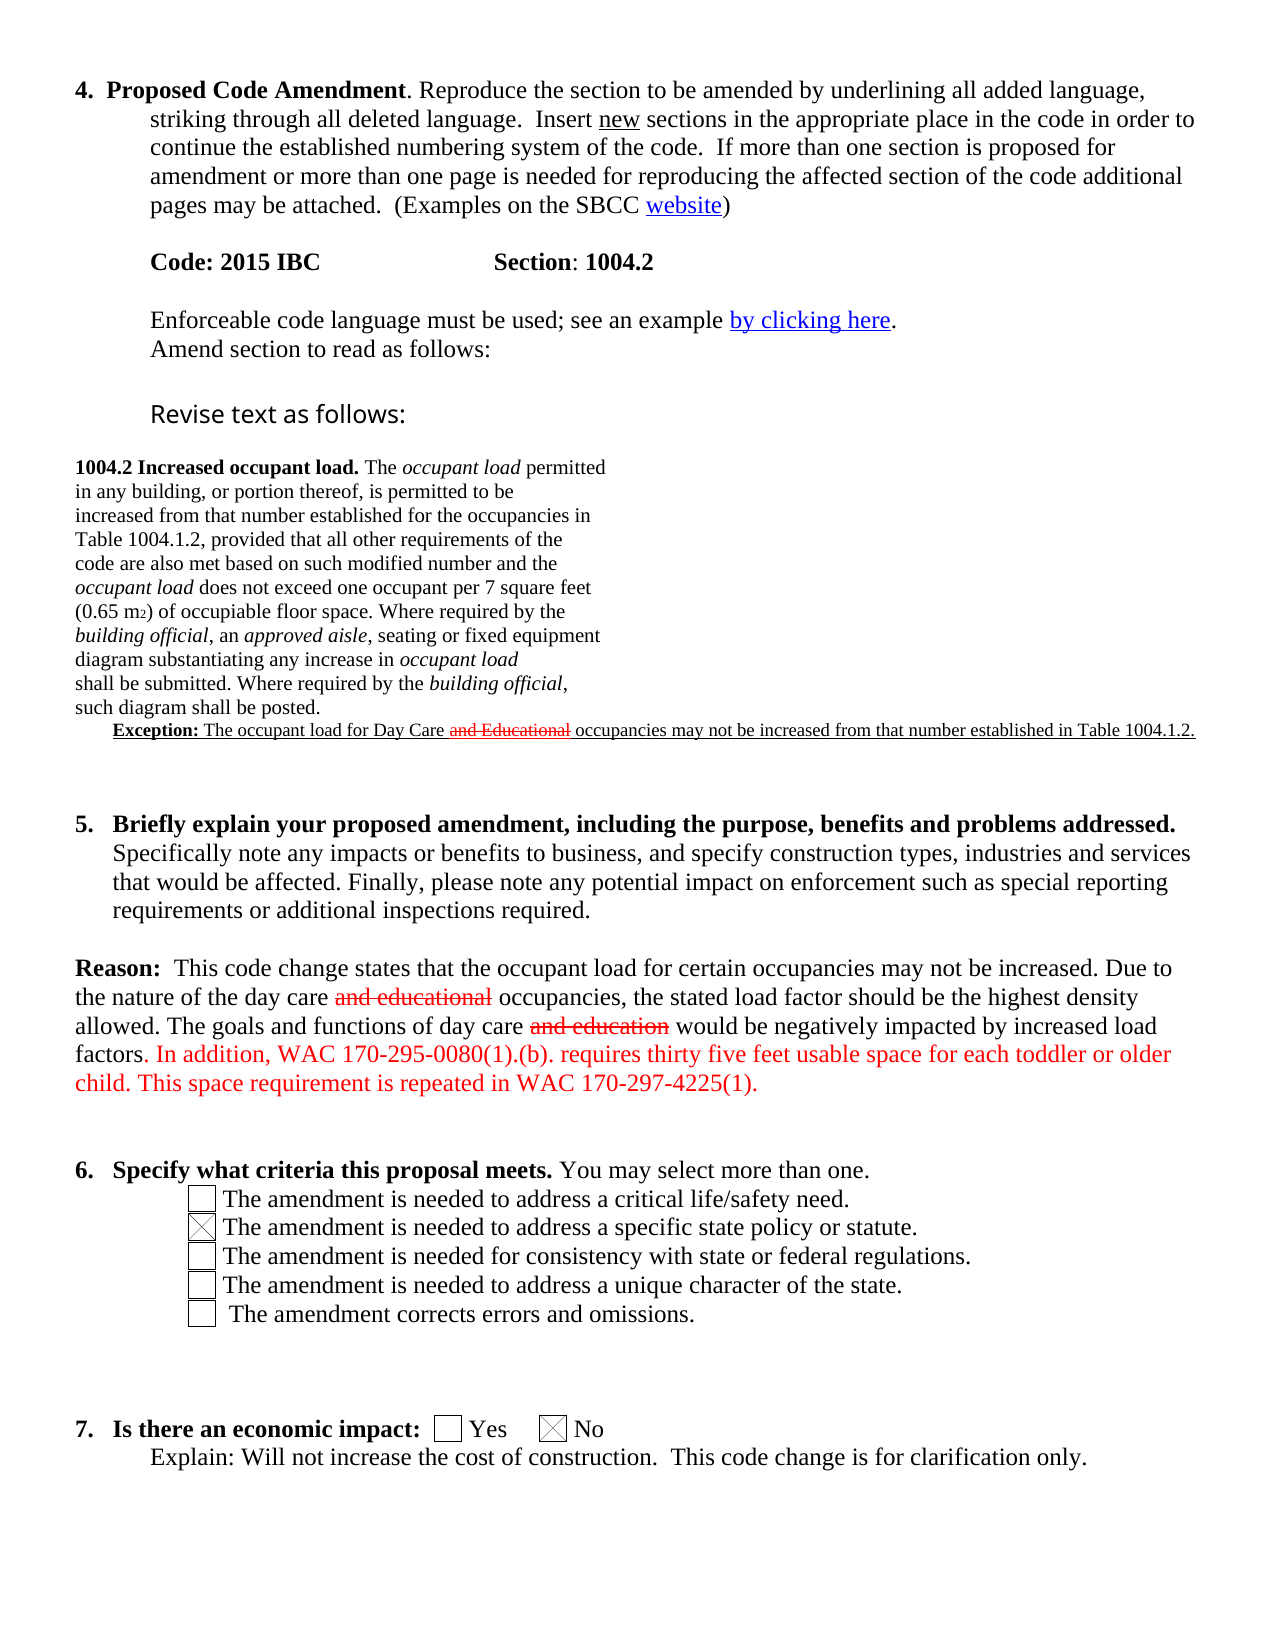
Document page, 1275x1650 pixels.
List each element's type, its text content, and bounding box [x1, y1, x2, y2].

text Exception: The occupant load for Day Care and Educational occupancies may not be increased from that number established in Table 1004.1.2. [112, 719, 1200, 741]
text Enforceable code language must be used; see an example by clicking here. [75, 305, 1200, 334]
text increased from that number established for the occupancies in [75, 503, 1200, 527]
list Is there an economic impact: Yes No [75, 1414, 539, 1442]
text shall be submitted. Where required by the building official, [75, 671, 1200, 695]
list Is there an economic impact: Yes No [567, 1414, 1200, 1442]
text Amend section to read as follows: [75, 334, 1200, 362]
text The amendment is needed to address a specific state policy or statute. [187, 1212, 1200, 1241]
text Code: 2015 IBC Section: 1004.2 [75, 247, 1200, 276]
text The amendment is needed for consistency with state or federal regulations. [187, 1241, 1200, 1270]
list Specify what criteria this proposal meets. You may select more than one. [75, 1155, 1200, 1184]
text 4. Proposed Code Amendment. Reproduce the section to be amended by underlining all added language, striking through all deleted language. Insert new sections in the appropriate place in the code in order to continue the established numbering system of the code. If more than one section is proposed for amendment or more than one page is needed for reproducing the affected section of the code additional pages may be attached. (Examples on the SBCC website) [75, 75, 1200, 219]
text in any building, or portion thereof, is permitted to be [75, 479, 1200, 503]
text such diagram shall be posted. [75, 695, 1200, 719]
text building official, an approved aisle, seating or fixed equipment [75, 623, 1200, 647]
text Reason: This code change states that the occupant load for certain occupancies may not be increased. Due to the nature of the day care and educational occupancies, the stated load factor should be the highest density allowed. The goals and functions of day care and education would be negatively impacted by increased load factors. In addition, WAC 170-295-0080(1).(b). requires thirty five feet usable space for each toddler or older child. This space requirement is repeated in WAC 170-297-4225(1). [75, 953, 1200, 1097]
text code are also met based on such modified number and the [75, 551, 1200, 575]
text 1004.2 Increased occupant load. The occupant load permitted [75, 455, 1200, 479]
text Revise text as follows: [75, 397, 1200, 431]
text diagram substantiating any increase in occupant load [75, 647, 1200, 671]
text The amendment is needed to address a unique character of the state. [187, 1270, 1200, 1299]
text Table 1004.1.2, provided that all other requirements of the [75, 527, 1200, 551]
text (0.65 m2) of occupiable floor space. Where required by the [75, 599, 1200, 623]
text Explain: Will not increase the cost of construction. This code change is for clarification only. [150, 1442, 1200, 1471]
text The amendment is needed to address a critical life/safety need. [187, 1184, 1200, 1212]
text occupant load does not exceed one occupant per 7 square feet [75, 575, 1200, 599]
text The amendment corrects errors and omissions. [187, 1299, 1200, 1327]
list Briefly explain your proposed amendment, including the purpose, benefits and problems addressed. Specifically note any impacts or benefits to business, and specify construction types, industries and services that would be affected. Finally, please note any potential impact on enforcement such as special reporting requirements or additional inspections required. [75, 809, 1200, 924]
